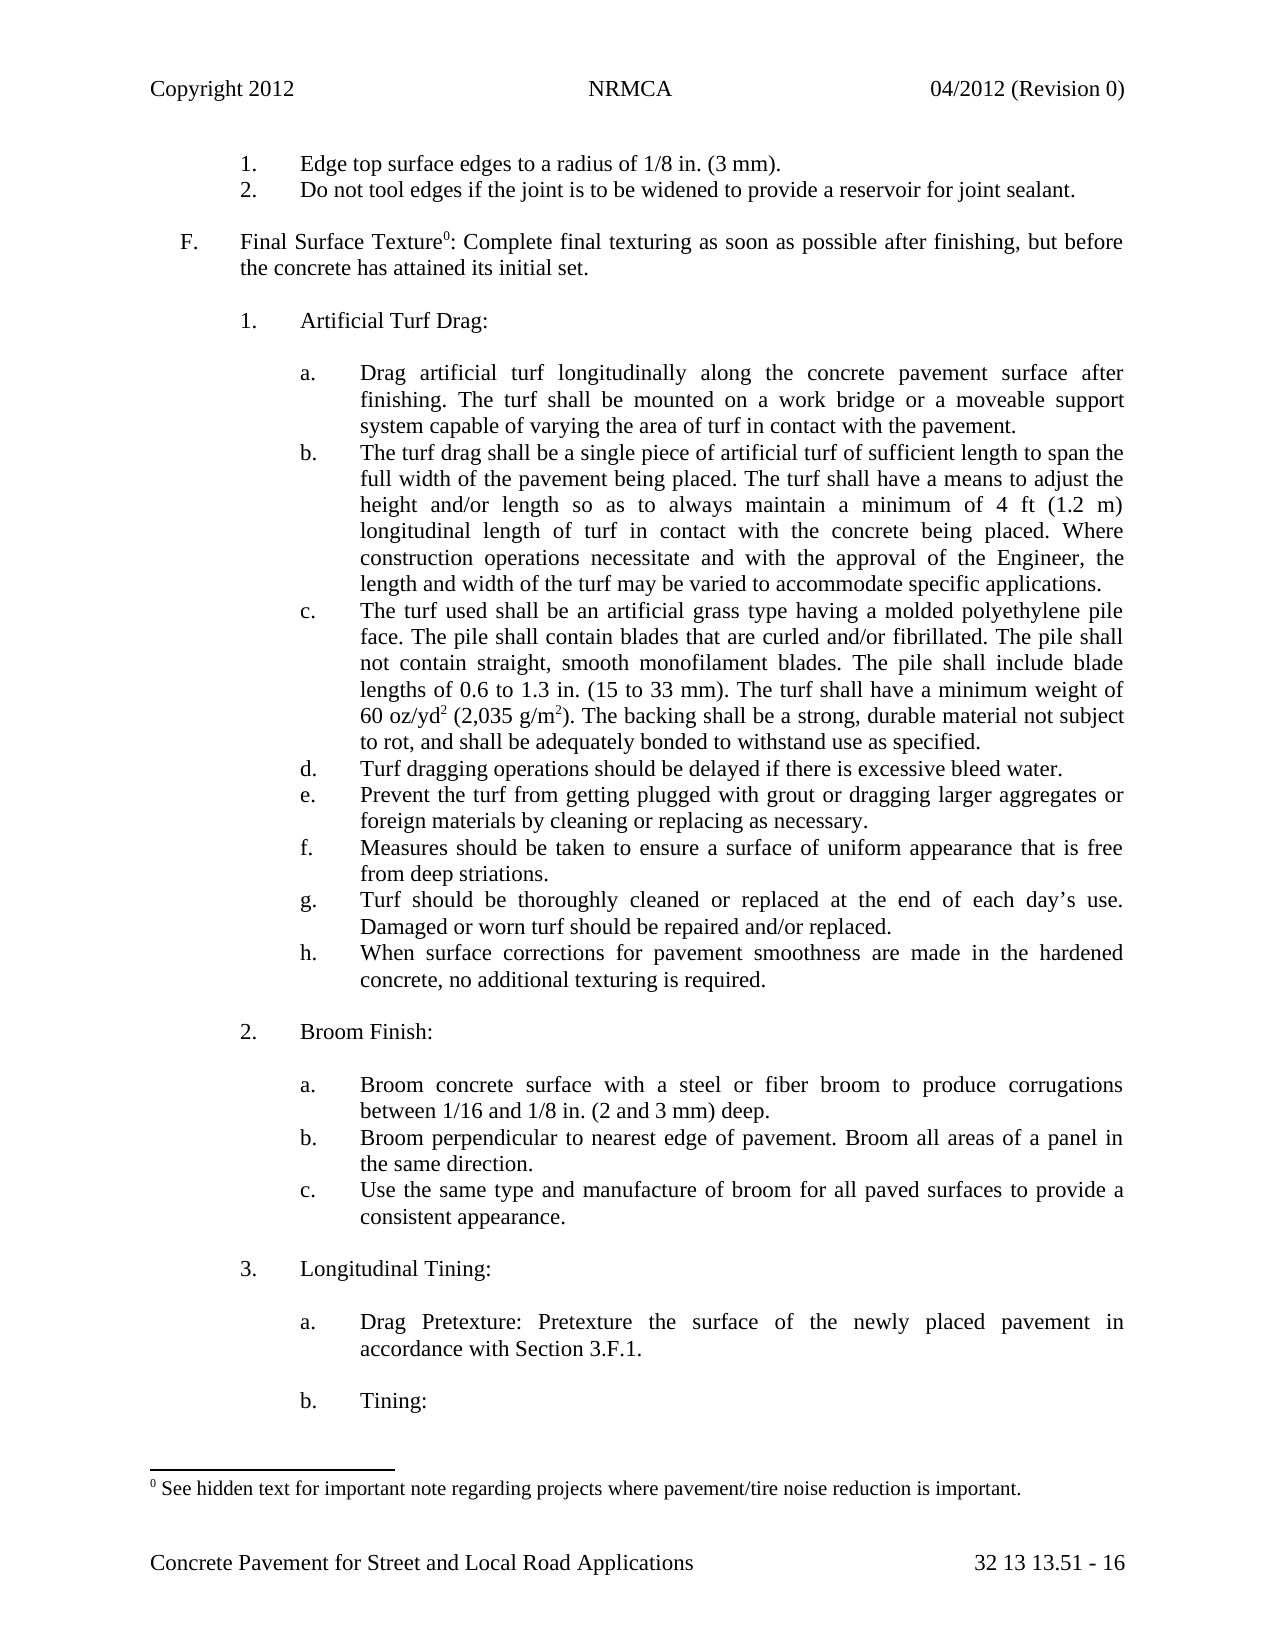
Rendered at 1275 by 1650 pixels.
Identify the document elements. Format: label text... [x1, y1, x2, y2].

text Edge top surface edges to a radius of 1/8 in. (3 mm). [240, 150, 1125, 176]
text Do not tool edges if the joint is to be widened to provide a reservoir for joint sealant. [240, 176, 1125, 203]
text Prevent the turf from getting plugged with grout or dragging larger aggregates or foreign materials by cleaning or replacing as necessary. [300, 781, 1125, 834]
text Drag artificial turf longitudinally along the concrete pavement surface after finishing. The turf shall be mounted on a work bridge or a moveable support system capable of varying the area of turf in contact with the pavement. [300, 359, 1125, 438]
text Broom concrete surface with a steel or fiber broom to produce corrugations between 1/16 and 1/8 in. (2 and 3 mm) deep. [300, 1071, 1125, 1124]
text Turf should be thoroughly cleaned or replaced at the end of each day’s use. Damaged or worn turf should be repaired and/or replaced. [300, 887, 1125, 939]
text When surface corrections for pavement smoothness are made in the hardened concrete, no additional texturing is required. [300, 939, 1125, 992]
text Broom Finish: [240, 1018, 1125, 1045]
text The turf drag shall be a single piece of artificial turf of sufficient length to span the full width of the pavement being placed. The turf shall have a means to adjust the height and/or length so as to always maintain a minimum of 4 ft (1.2 m) longitudinal length of turf in contact with the concrete being placed. Where construction operations necessitate and with the approval of the Engineer, the length and width of the turf may be varied to accommodate specific applications. [300, 438, 1125, 597]
text Tining: [300, 1387, 1125, 1414]
text Use the same type and manufacture of broom for all paved surfaces to provide a consistent appearance. [300, 1176, 1125, 1229]
text Broom perpendicular to nearest edge of pavement. Broom all areas of a panel in the same direction. [300, 1124, 1125, 1176]
text Measures should be taken to ensure a surface of uniform appearance that is free from deep striations. [300, 834, 1125, 887]
text Artificial Turf Drag: [240, 307, 1125, 333]
text Longitudinal Tining: [240, 1256, 1125, 1282]
text Drag Pretexture: Pretexture the surface of the newly placed pavement in accordance with Section 3.F.1. [300, 1308, 1125, 1361]
text The turf used shall be an artificial grass type having a molded polyethylene pile face. The pile shall contain blades that are curled and/or fibrillated. The pile shall not contain straight, smooth monofilament blades. The pile shall include blade lengths of 0.6 to 1.3 in. (15 to 33 mm). The turf shall have a minimum weight of 60 oz/yd2 (2,035 g/m2). The backing shall be a strong, durable material not subject to rot, and shall be adequately bonded to withstand use as specified. [300, 597, 1125, 755]
text Final Surface Texture: Complete final texturing as soon as possible after finishing, but before the concrete has attained its initial set. [180, 228, 1125, 280]
text Turf dragging operations should be delayed if there is excessive bleed water. [300, 755, 1125, 781]
